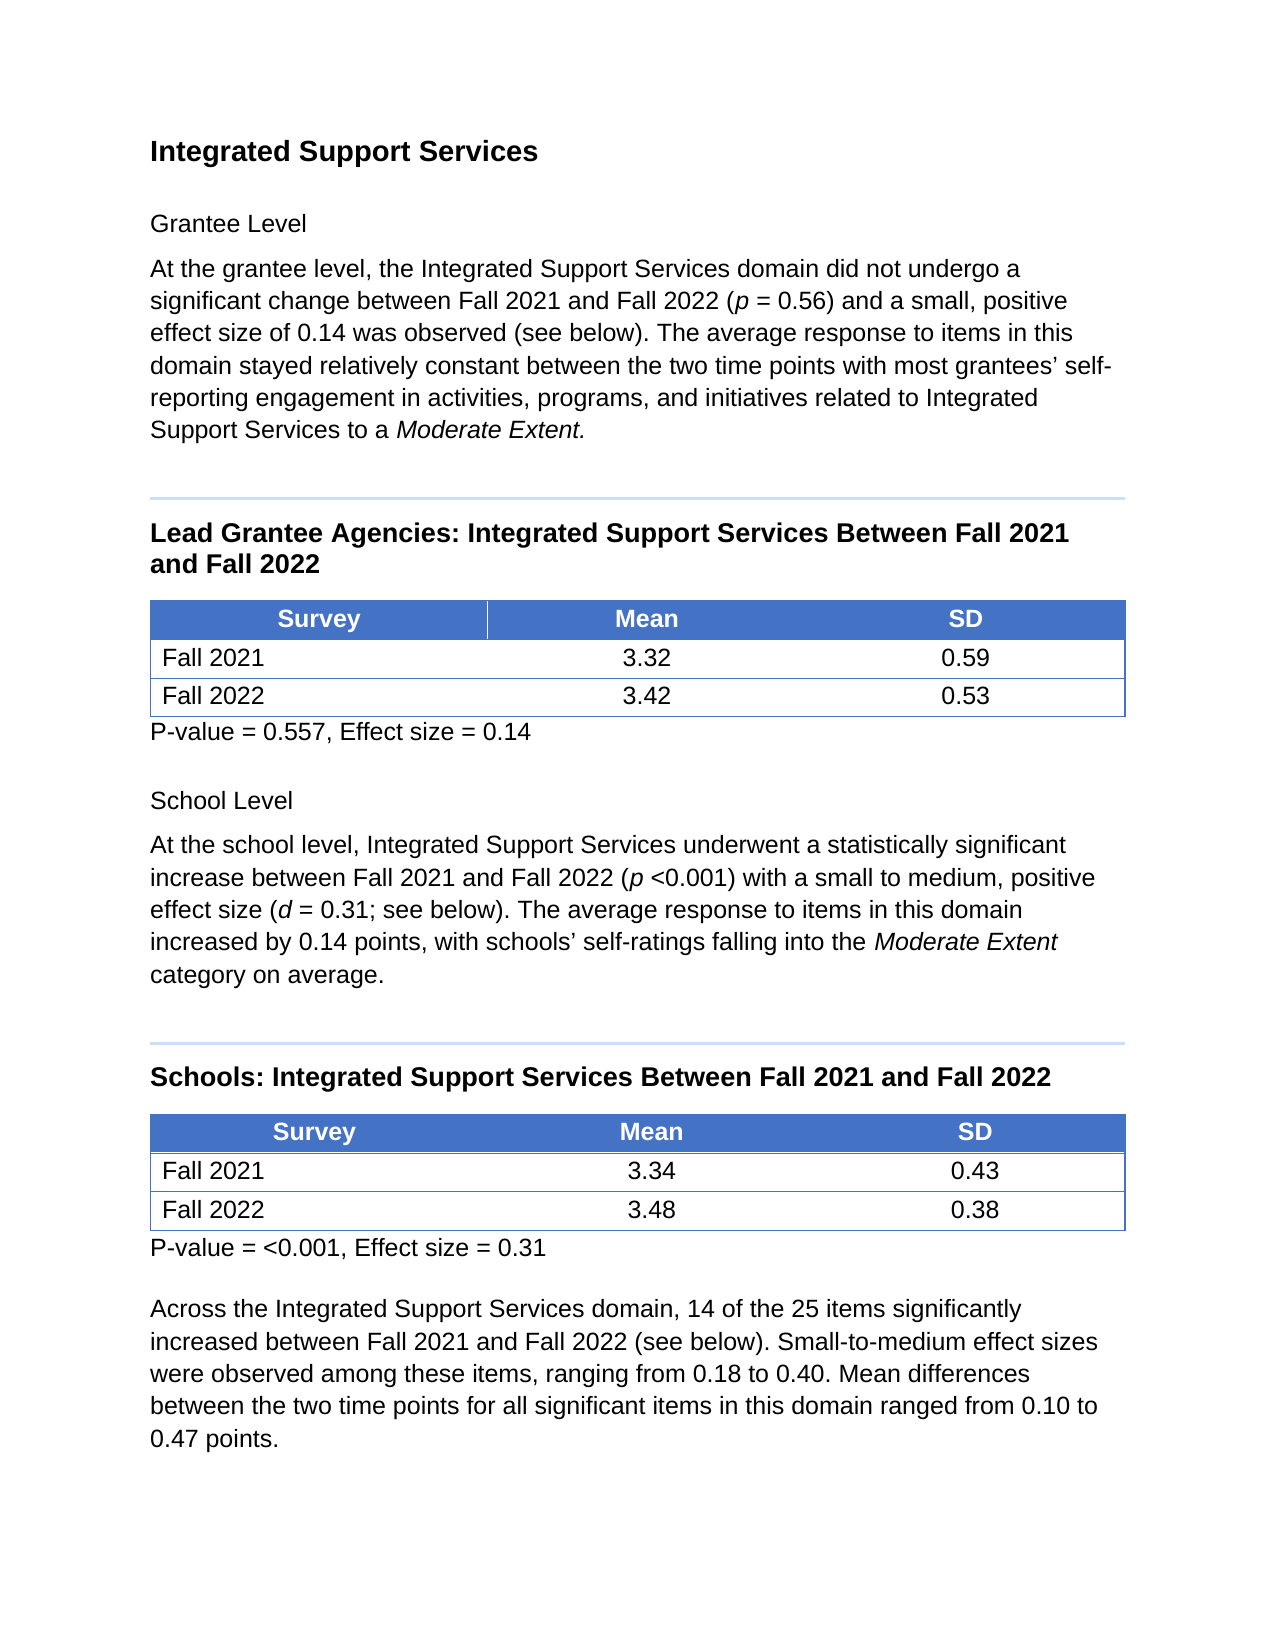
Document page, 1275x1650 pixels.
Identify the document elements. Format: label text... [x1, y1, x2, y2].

table_cell 0.38 [825, 1192, 1124, 1229]
title Schools: Integrated Support Services Between Fall 2021 and Fall 2022 [150, 1045, 1125, 1093]
table_cell Fall 2021 [151, 640, 487, 677]
table_header Mean [488, 601, 806, 639]
table_cell 0.43 [825, 1154, 1124, 1191]
table_header Survey [151, 601, 487, 639]
text At the school level, Integrated Support Services underwent a statistically significant increase between Fall 2021 and Fall 2022 (p <0.001) with a small to medium, positive effect size (d = 0.31; see below). The average response to items in this domain increased by 0.14 points, with schools’ self-ratings falling into the Moderate Extent category on average. [150, 828, 1125, 989]
subtitle Integrated Support Services [150, 132, 1012, 169]
list Across the Integrated Support Services domain, 14 of the 25 items significantly increased between Fall 2021 and Fall 2022 (see below). Small-to-medium effect sizes were observed among these items, ranging from 0.18 to 0.40. Mean differences between the two time points for all significant items in this domain ranged from 0.10 to 0.47 points. [150, 1292, 1125, 1453]
table_cell 3.32 [488, 640, 806, 677]
subtitle School Level [150, 783, 1012, 816]
title Lead Grantee Agencies: Integrated Support Services Between Fall 2021 and Fall 2022 [150, 500, 1125, 579]
table_cell Fall 2021 [151, 1154, 478, 1191]
table_cell Fall 2022 [151, 1192, 478, 1229]
table_cell 3.42 [488, 679, 806, 716]
subtitle Grantee Level [150, 207, 1012, 239]
text At the grantee level, the Integrated Support Services domain did not undergo a significant change between Fall 2021 and Fall 2022 (p = 0.56) and a small, positive effect size of 0.14 was observed (see below). The average response to items in this domain stayed relatively constant between the two time points with most grantees’ self-reporting engagement in activities, programs, and initiatives related to Integrated Support Services to a Moderate Extent. [150, 251, 1125, 445]
table_cell 3.34 [478, 1154, 825, 1191]
table_cell 0.53 [806, 679, 1124, 716]
text P-value = 0.557, Effect size = 0.14 [150, 717, 1125, 746]
table_cell 0.59 [806, 640, 1124, 677]
table_header Survey [151, 1115, 478, 1152]
table_cell Fall 2022 [151, 679, 487, 716]
list P-value = <0.001, Effect size = 0.31 [150, 1231, 1125, 1263]
table_header SD [825, 1115, 1124, 1152]
table_header Mean [478, 1115, 825, 1152]
table_header SD [806, 601, 1124, 639]
table_cell 3.48 [478, 1192, 825, 1229]
